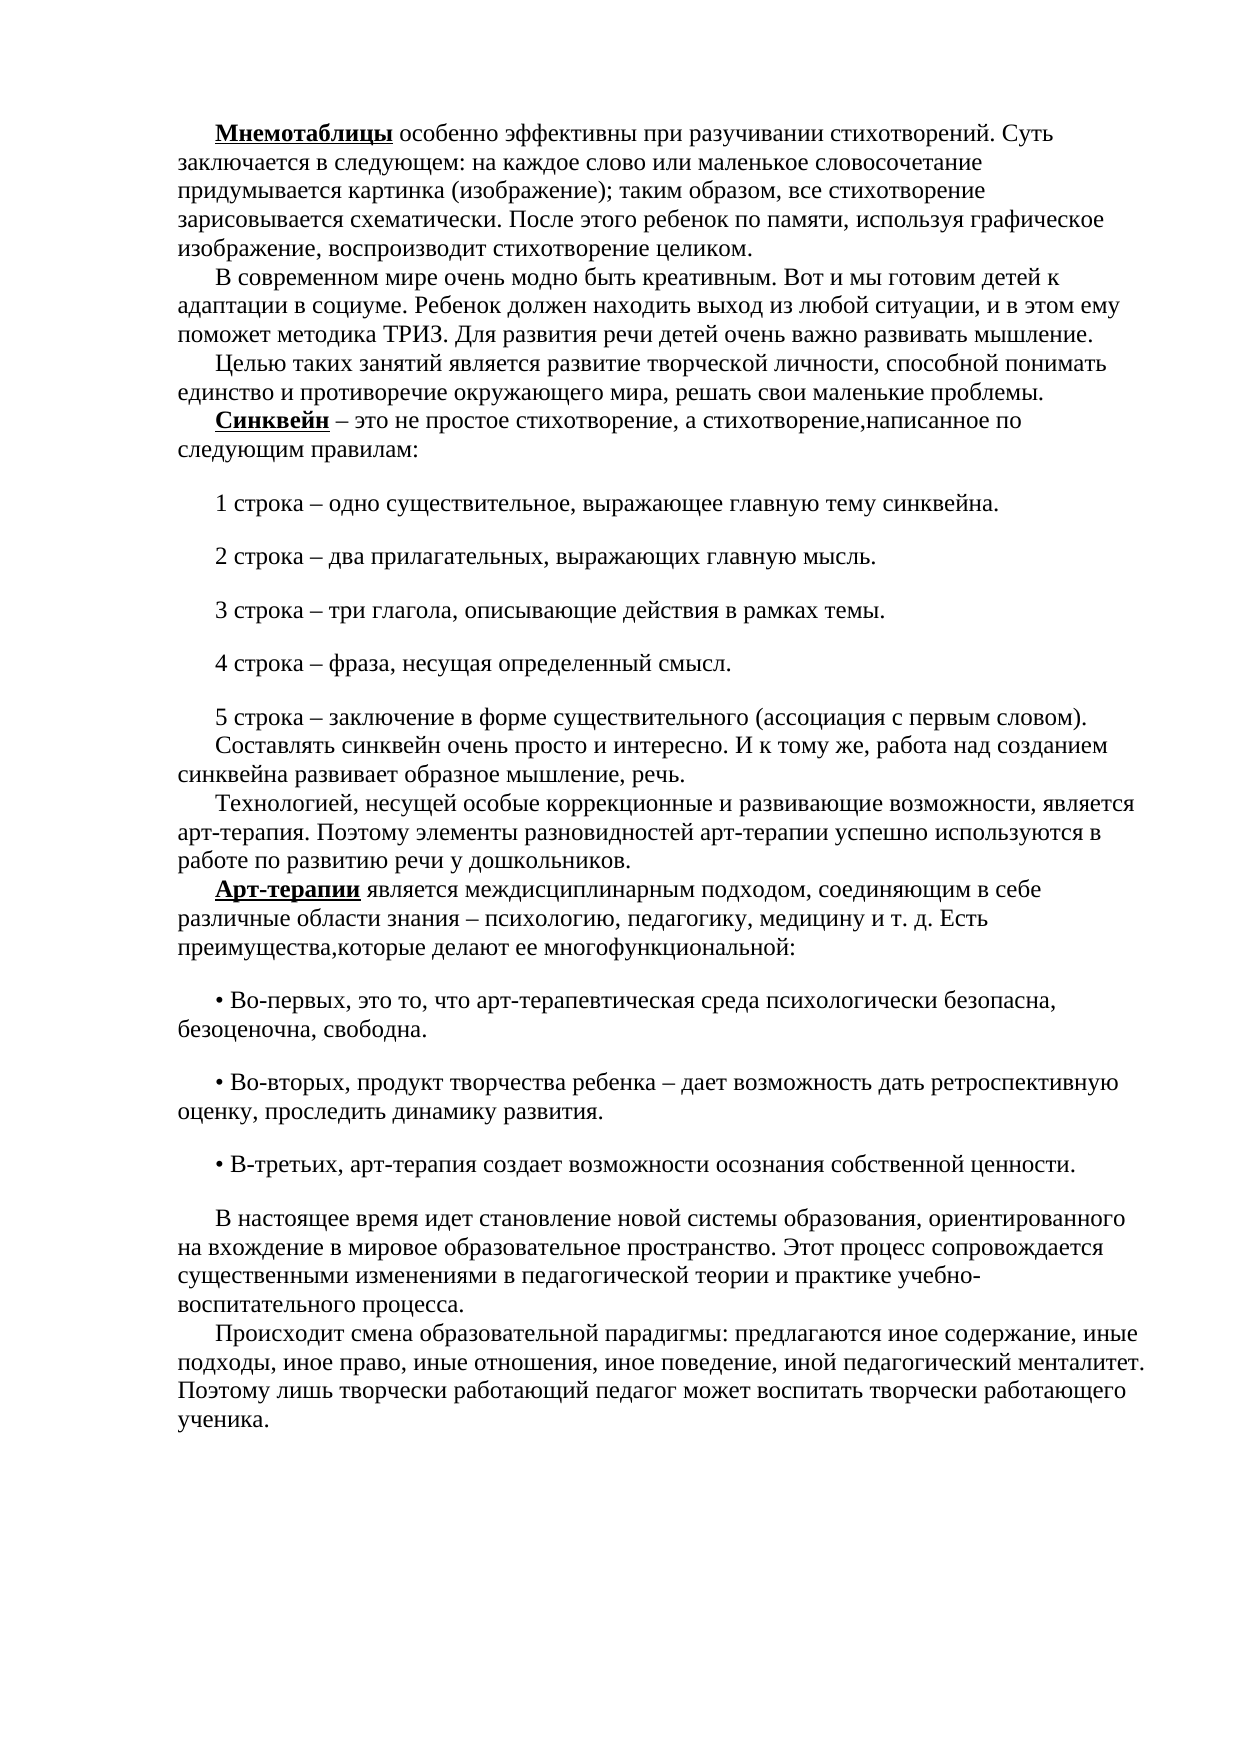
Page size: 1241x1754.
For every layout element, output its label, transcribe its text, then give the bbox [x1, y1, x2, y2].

text В современном мире очень модно быть креативным. Вот и мы готовим детей к адаптации в социуме. Ребенок должен находить выход из любой ситуации, и в этом ему поможет методика ТРИЗ. Для развития речи детей очень важно развивать мышление. [177, 262, 1152, 348]
text В настоящее время идет становление новой системы образования, ориентированного на вхождение в мировое образовательное пространство. Этот процесс сопровождается существенными изменениями в педагогической теории и практике учебно-воспитательного процесса. [177, 1203, 1152, 1318]
text 3 строка – три глагола, описывающие действия в рамках темы. [177, 595, 1152, 623]
text Целью таких занятий является развитие творческой личности, способной понимать единство и противоречие окружающего мира, решать свои маленькие проблемы. [177, 348, 1152, 406]
text 5 строка – заключение в форме существительного (ассоциация с первым словом). [177, 702, 1152, 730]
text • Во-вторых, продукт творчества ребенка – дает возможность дать ретроспективную оценку, проследить динамику развития. [177, 1067, 1152, 1125]
text Синквейн – это не простое стихотворение, а стихотворение,написанное по следующим правилам: [177, 406, 1152, 463]
text • В-третьих, арт-терапия создает возможности осознания собственной ценности. [177, 1149, 1152, 1178]
text 1 строка – одно существительное, выражающее главную тему cинквейна. [177, 488, 1152, 517]
text • Во-первых, это то, что арт-терапевтическая среда психологически безопасна, безоценочна, свободна. [177, 985, 1152, 1042]
text 4 строка – фраза, несущая определенный смысл. [177, 648, 1152, 677]
text Составлять cинквейн очень просто и интересно. И к тому же, работа над созданием синквейна развивает образное мышление, речь. [177, 730, 1152, 788]
text Мнемотаблицы особенно эффективны при разучивании стихотворений. Суть заключается в следующем: на каждое слово или маленькое словосочетание придумывается картинка (изображение); таким образом, все стихотворение зарисовывается схематически. После этого ребенок по памяти, используя графическое изображение, воспроизводит стихотворение целиком. [177, 118, 1152, 262]
text Технологией, несущей особые коррекционные и развивающие возможности, является арт-терапия. Поэтому элементы разновидностей арт-терапии успешно используются в работе по развитию речи у дошкольников. [177, 788, 1152, 874]
text Происходит смена образовательной парадигмы: предлагаются иное содержание, иные подходы, иное право, иные отношения, иное поведение, иной педагогический менталитет. Поэтому лишь творчески работающий педагог может воспитать творчески работающего ученика. [177, 1318, 1152, 1433]
text 2 строка – два прилагательных, выражающих главную мысль. [177, 541, 1152, 570]
text Арт-терапии является междисциплинарным подходом, соединяющим в себе различные области знания – психологию, педагогику, медицину и т. д. Есть преимущества,которые делают ее многофункциональной: [177, 874, 1152, 960]
